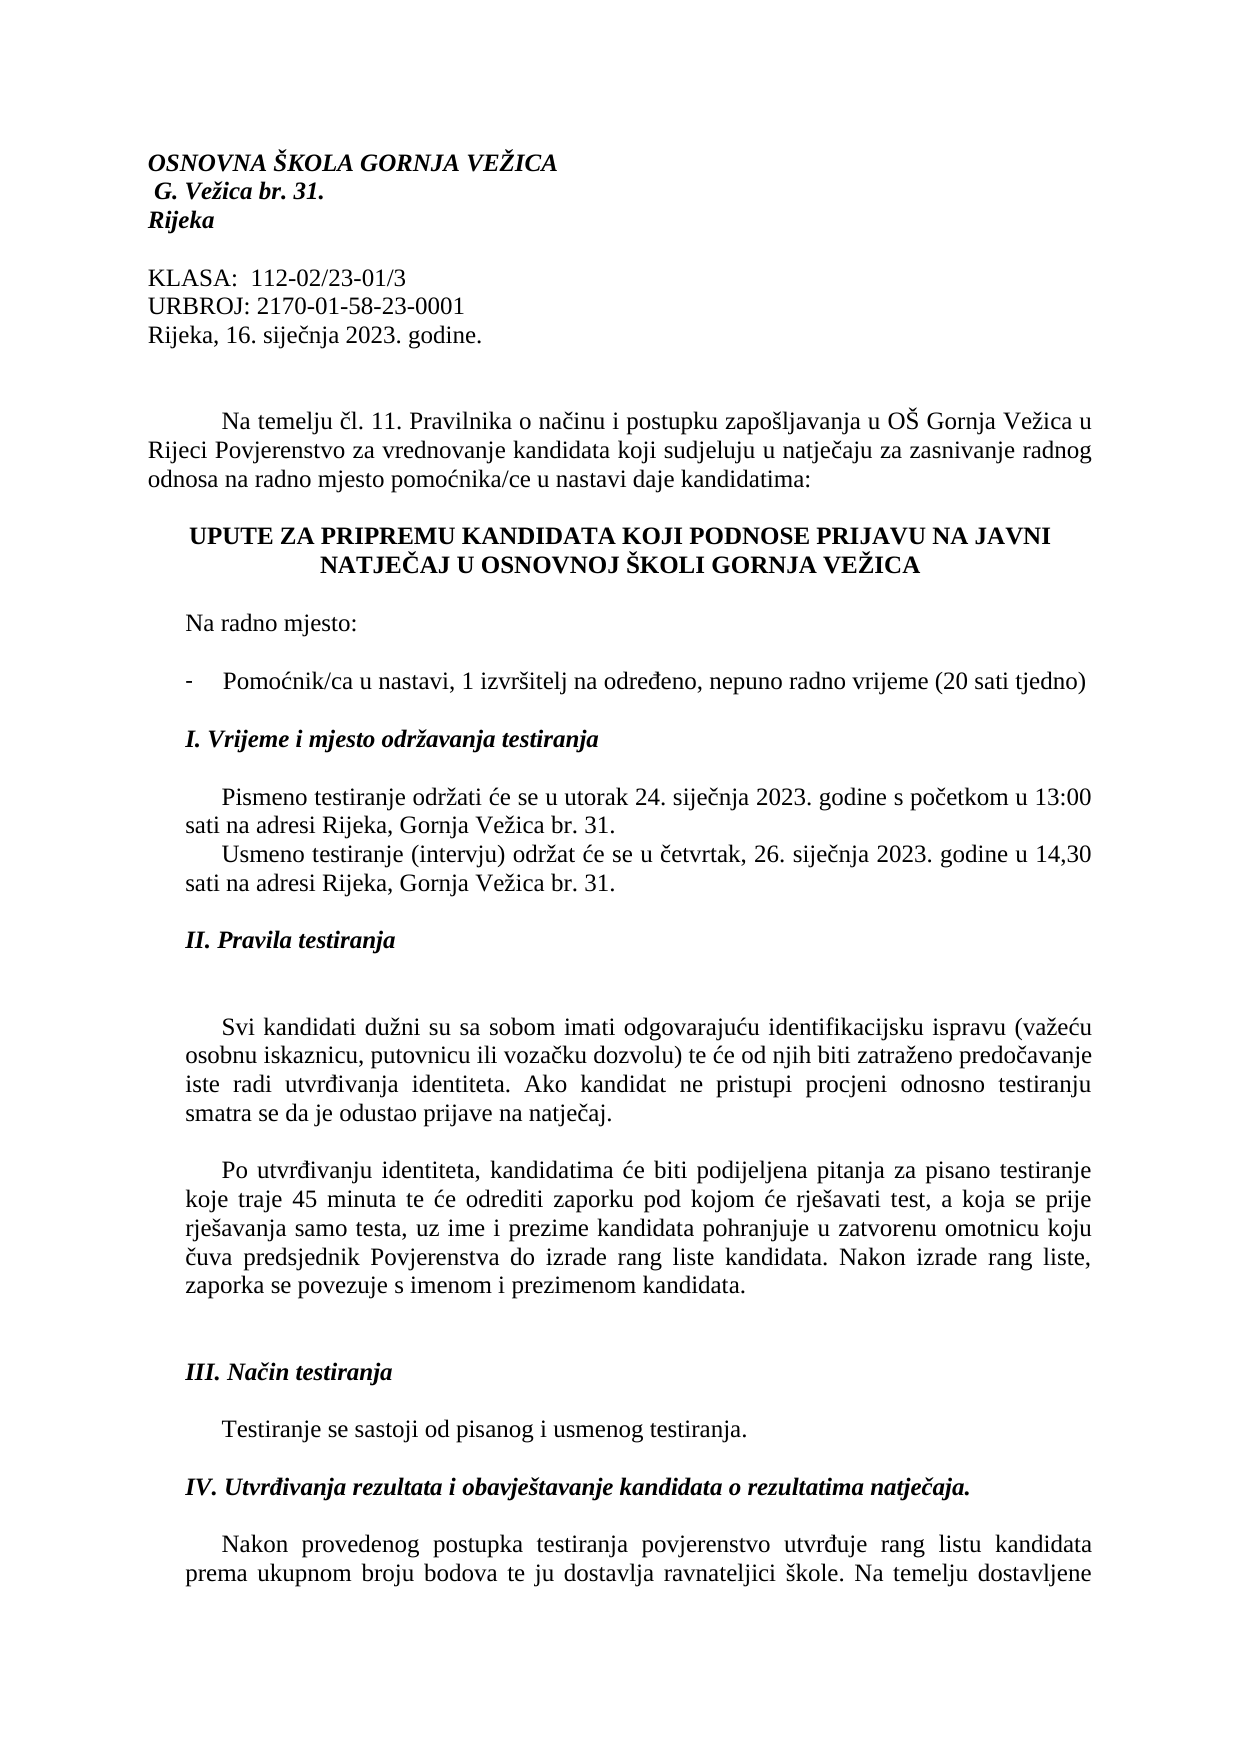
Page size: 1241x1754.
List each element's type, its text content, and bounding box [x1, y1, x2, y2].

text IV. Utvrđivanja rezultata i obavještavanje kandidata o rezultatima natječaja. [185, 1472, 1093, 1501]
text Testiranje se sastoji od pisanog i usmenog testiranja. [185, 1414, 1093, 1443]
text UPUTE ZA PRIPREMU KANDIDATA KOJI PODNOSE PRIJAVU NA JAVNI NATJEČAJ U OSNOVNOJ ŠKOLI GORNJA VEŽICA [148, 521, 1093, 579]
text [185, 1529, 1093, 1587]
text KLASA: 112-02/23-01/3 [148, 263, 1093, 291]
text Usmeno testiranje (intervju) održat će se u četvrtak, 26. siječnja 2023. godine u 14,30 sati na adresi Rijeka, Gornja Vežica br. 31. [185, 839, 1093, 897]
text Na temelju čl. 11. Pravilnika o načinu i postupku zapošljavanja u OŠ Gornja Vežica u Rijeci Povjerenstvo za vrednovanje kandidata koji sudjeluju u natječaju za zasnivanje radnog odnosa na radno mjesto pomoćnika/ce u nastavi daje kandidatima: [148, 406, 1093, 493]
text OSNOVNA ŠKOLA GORNJA VEŽICA [148, 148, 1093, 176]
list Pomoćnik/ca u nastavi, 1 izvršitelj na određeno, nepuno radno vrijeme (20 sati tjedno) [185, 665, 1093, 696]
text Svi kandidati dužni su sa sobom imati odgovarajuću identifikacijsku ispravu (važeću osobnu iskaznicu, putovnicu ili vozačku dozvolu) te će od njih biti zatraženo predočavanje iste radi utvrđivanja identiteta. Ako kandidat ne pristupi procjeni odnosno testiranju smatra se da je odustao prijave na natječaj. [185, 1012, 1093, 1127]
text URBROJ: 2170-01-58-23-0001 [148, 291, 1093, 320]
text I. Vrijeme i mjesto održavanja testiranja [185, 724, 1093, 753]
text Na radno mjesto: [148, 608, 1093, 636]
text II. Pravila testiranja [185, 926, 1093, 954]
text III. Način testiranja [185, 1357, 1093, 1386]
text Pismeno testiranje održati će se u utorak 24. siječnja 2023. godine s početkom u 13:00 sati na adresi Rijeka, Gornja Vežica br. 31. [185, 782, 1093, 839]
text G. Vežica br. 31. [148, 176, 1093, 205]
text Rijeka [148, 205, 1093, 234]
text Rijeka, 16. siječnja 2023. godine. [148, 320, 1093, 349]
text Po utvrđivanju identiteta, kandidatima će biti podijeljena pitanja za pisano testiranje koje traje 45 minuta te će odrediti zaporku pod kojom će rješavati test, a koja se prije rješavanja samo testa, uz ime i prezime kandidata pohranjuje u zatvorenu omotnicu koju čuva predsjednik Povjerenstva do izrade rang liste kandidata. Nakon izrade rang liste, zaporka se povezuje s imenom i prezimenom kandidata. [185, 1156, 1093, 1299]
